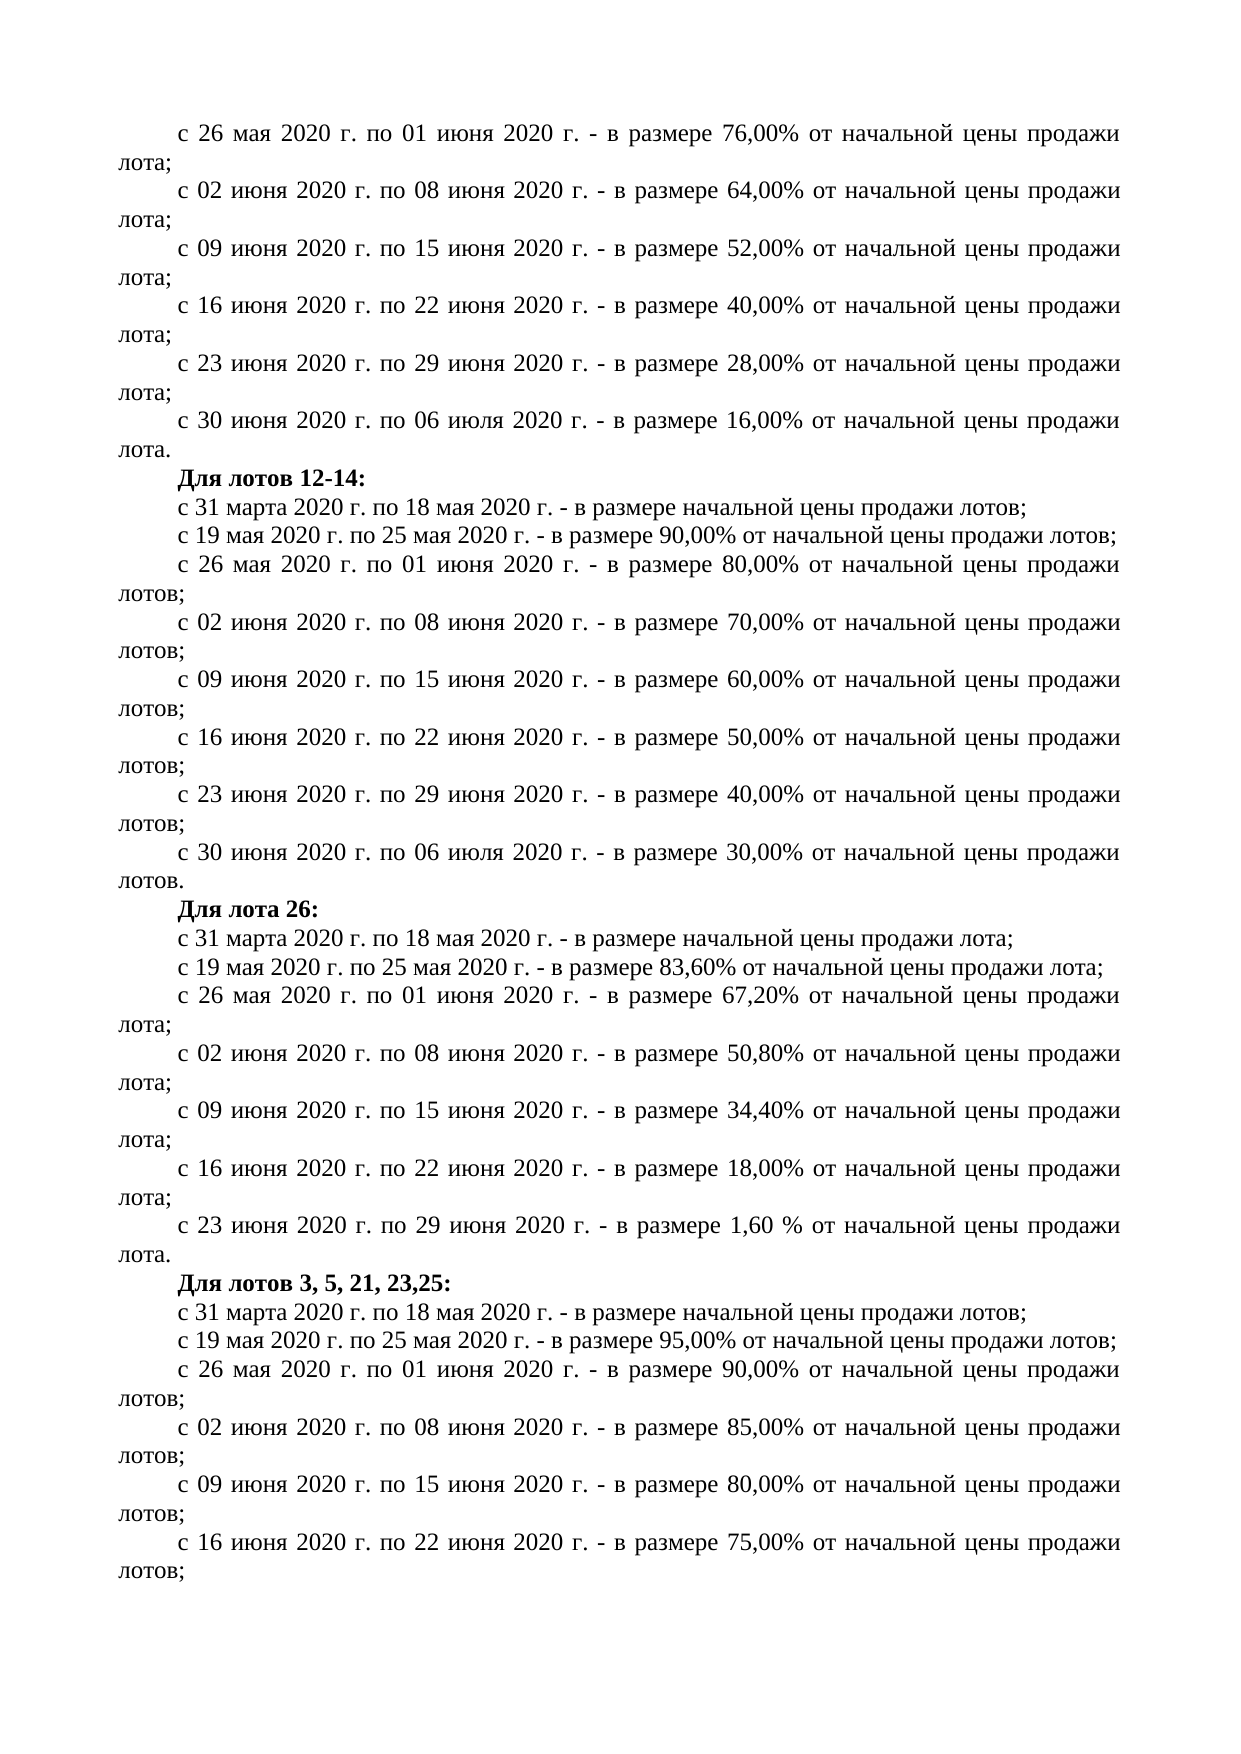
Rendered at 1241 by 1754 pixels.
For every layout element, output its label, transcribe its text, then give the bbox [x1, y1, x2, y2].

text с 02 июня 2020 г. по 08 июня 2020 г. - в размере 70,00% от начальной цены продажи лотов; [118, 607, 1122, 664]
text с 09 июня 2020 г. по 15 июня 2020 г. - в размере 52,00% от начальной цены продажи лота; [118, 233, 1122, 291]
text с 31 марта 2020 г. по 18 мая 2020 г. - в размере начальной цены продажи лотов; [118, 492, 1122, 521]
text с 23 июня 2020 г. по 29 июня 2020 г. - в размере 1,60 % от начальной цены продажи лота. [118, 1211, 1122, 1268]
text с 16 июня 2020 г. по 22 июня 2020 г. - в размере 50,00% от начальной цены продажи лотов; [118, 722, 1122, 779]
text с 26 мая 2020 г. по 01 июня 2020 г. - в размере 67,20% от начальной цены продажи лота; [118, 981, 1122, 1038]
text с 23 июня 2020 г. по 29 июня 2020 г. - в размере 40,00% от начальной цены продажи лотов; [118, 779, 1122, 837]
text с 26 мая 2020 г. по 01 июня 2020 г. - в размере 90,00% от начальной цены продажи лотов; [118, 1354, 1122, 1412]
text с 23 июня 2020 г. по 29 июня 2020 г. - в размере 28,00% от начальной цены продажи лота; [118, 348, 1122, 406]
text с 19 мая 2020 г. по 25 мая 2020 г. - в размере 83,60% от начальной цены продажи лота; [118, 952, 1122, 981]
text с 09 июня 2020 г. по 15 июня 2020 г. - в размере 34,40% от начальной цены продажи лота; [118, 1096, 1122, 1153]
text с 16 июня 2020 г. по 22 июня 2020 г. - в размере 40,00% от начальной цены продажи лота; [118, 291, 1122, 348]
text с 19 мая 2020 г. по 25 мая 2020 г. - в размере 90,00% от начальной цены продажи лотов; [118, 521, 1122, 549]
text с 30 июня 2020 г. по 06 июля 2020 г. - в размере 30,00% от начальной цены продажи лотов. [118, 837, 1122, 894]
text с 26 мая 2020 г. по 01 июня 2020 г. - в размере 76,00% от начальной цены продажи лота; [118, 118, 1122, 176]
text с 30 июня 2020 г. по 06 июля 2020 г. - в размере 16,00% от начальной цены продажи лота. [118, 406, 1122, 463]
text с 19 мая 2020 г. по 25 мая 2020 г. - в размере 95,00% от начальной цены продажи лотов; [118, 1326, 1122, 1354]
text с 31 марта 2020 г. по 18 мая 2020 г. - в размере начальной цены продажи лота; [118, 923, 1122, 952]
text Для лотов 12-14: [118, 463, 1122, 492]
text с 26 мая 2020 г. по 01 июня 2020 г. - в размере 80,00% от начальной цены продажи лотов; [118, 549, 1122, 607]
text с 02 июня 2020 г. по 08 июня 2020 г. - в размере 85,00% от начальной цены продажи лотов; [118, 1412, 1122, 1469]
text с 31 марта 2020 г. по 18 мая 2020 г. - в размере начальной цены продажи лотов; [118, 1297, 1122, 1326]
text с 16 июня 2020 г. по 22 июня 2020 г. - в размере 18,00% от начальной цены продажи лота; [118, 1153, 1122, 1211]
text с 16 июня 2020 г. по 22 июня 2020 г. - в размере 75,00% от начальной цены продажи лотов; [118, 1527, 1122, 1584]
text с 09 июня 2020 г. по 15 июня 2020 г. - в размере 60,00% от начальной цены продажи лотов; [118, 664, 1122, 722]
text с 02 июня 2020 г. по 08 июня 2020 г. - в размере 64,00% от начальной цены продажи лота; [118, 176, 1122, 233]
text Для лотов 3, 5, 21, 23,25: [118, 1268, 1122, 1297]
text с 02 июня 2020 г. по 08 июня 2020 г. - в размере 50,80% от начальной цены продажи лота; [118, 1038, 1122, 1096]
text Для лота 26: [118, 894, 1122, 923]
text с 09 июня 2020 г. по 15 июня 2020 г. - в размере 80,00% от начальной цены продажи лотов; [118, 1469, 1122, 1527]
